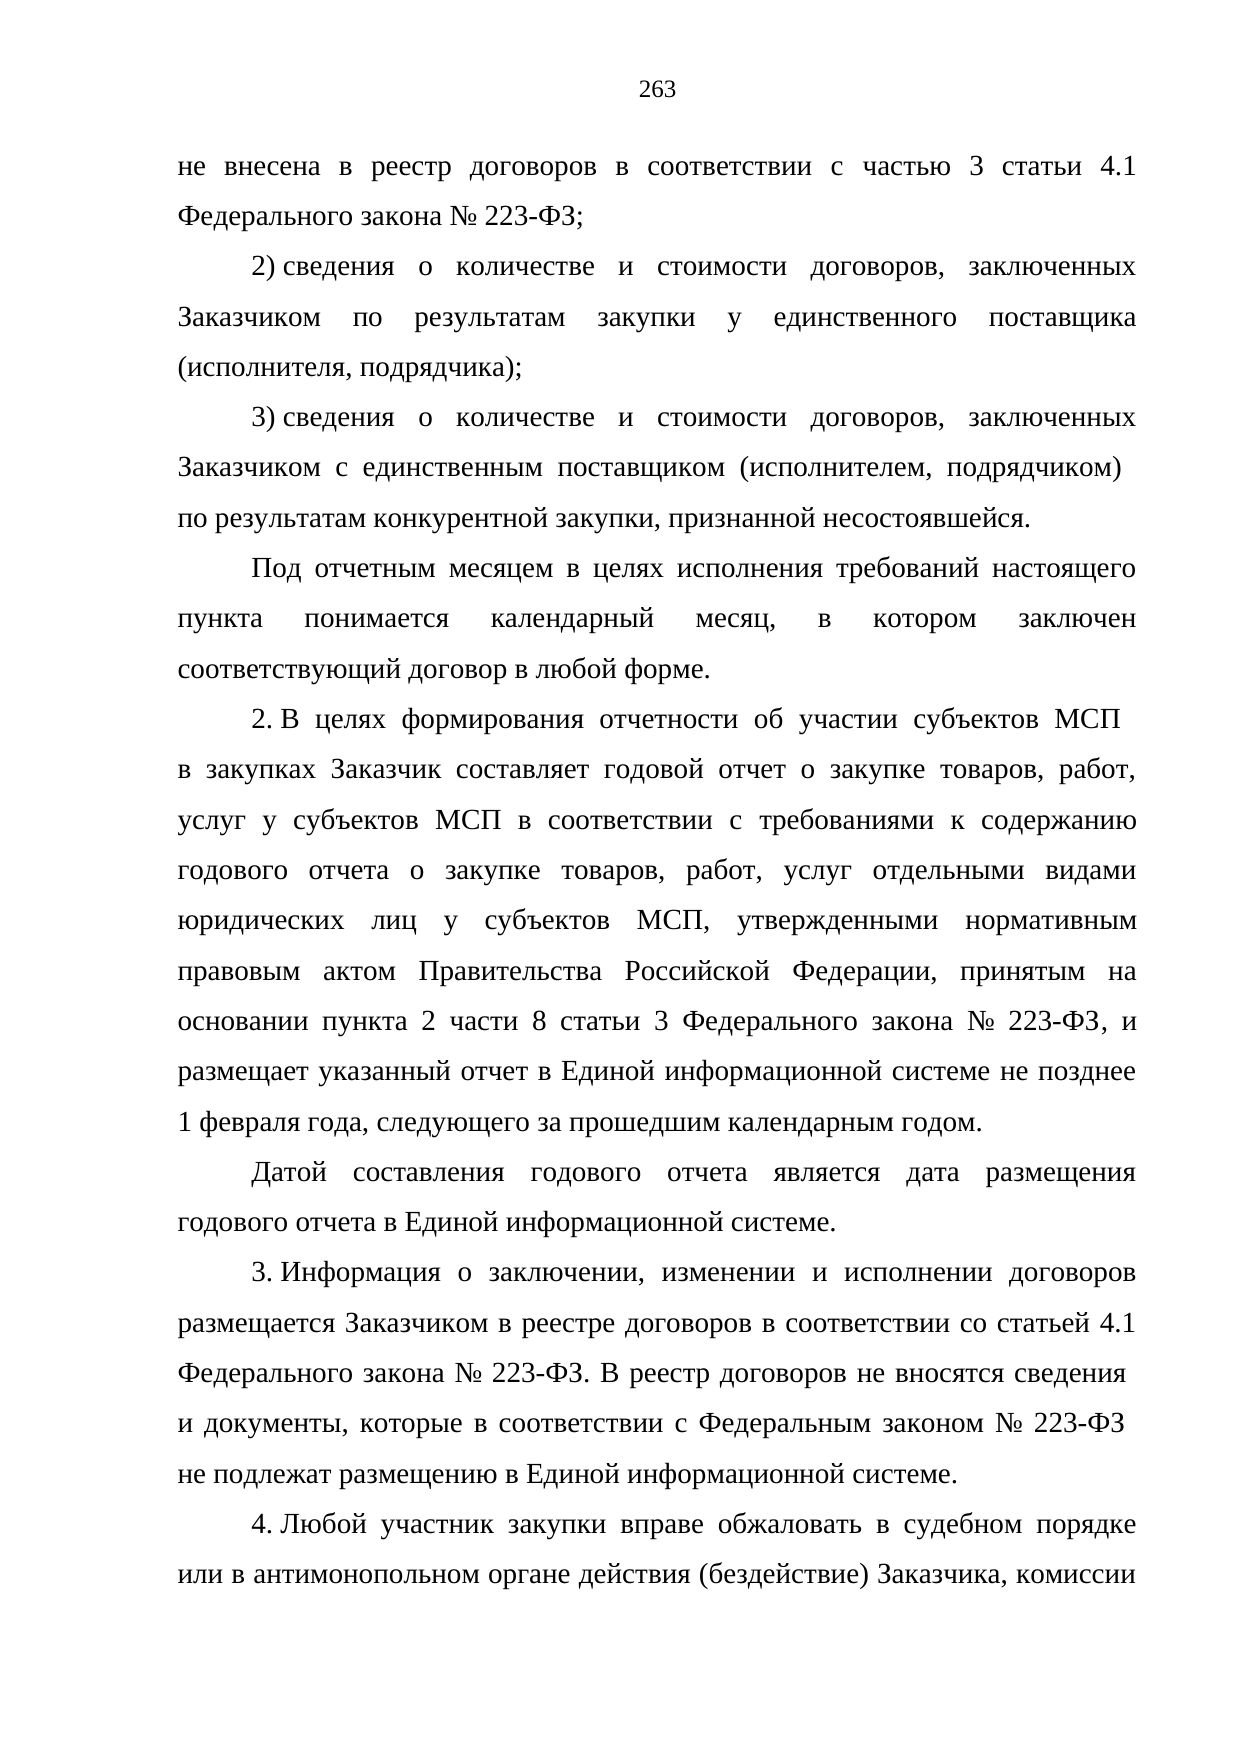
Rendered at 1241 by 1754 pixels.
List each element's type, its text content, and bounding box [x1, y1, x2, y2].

text Под отчетным месяцем в целях исполнения требований настоящего пункта понимается календарный месяц, в котором заключен соответствующий договор в любой форме. [177, 550, 1137, 684]
text 2) сведения о количестве и стоимости договоров, заключенных Заказчиком по результатам закупки у единственного поставщика (исполнителя, подрядчика); [177, 248, 1137, 382]
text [177, 1506, 1137, 1590]
text 3) сведения о количестве и стоимости договоров, заключенных Заказчиком с единственным поставщиком (исполнителем, подрядчиком) по результатам конкурентной закупки, признанной несостоявшейся. [177, 399, 1137, 533]
text 2. В целях формирования отчетности об участии субъектов МСП в закупках Заказчик составляет годовой отчет о закупке товаров, работ, услуг у субъектов МСП в соответствии с требованиями к содержанию годового отчета о закупке товаров, работ, услуг отдельными видами юридических лиц у субъектов МСП, утвержденными нормативным правовым актом Правительства Российской Федерации, принятым на основании пункта 2 части 8 статьи 3 Федерального закона № 223-ФЗ, и размещает указанный отчет в Единой информационной системе не позднее 1 февраля года, следующего за прошедшим календарным годом. [177, 701, 1137, 1137]
text 3. Информация о заключении, изменении и исполнении договоров размещается Заказчиком в реестре договоров в соответствии со статьей 4.1 Федерального закона № 223-ФЗ. В реестр договоров не вносятся сведения и документы, которые в соответствии с Федеральным законом № 223-ФЗ не подлежат размещению в Единой информационной системе. [177, 1254, 1137, 1489]
text Датой составления годового отчета является дата размещения годового отчета в Единой информационной системе. [177, 1154, 1137, 1238]
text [177, 148, 1137, 232]
